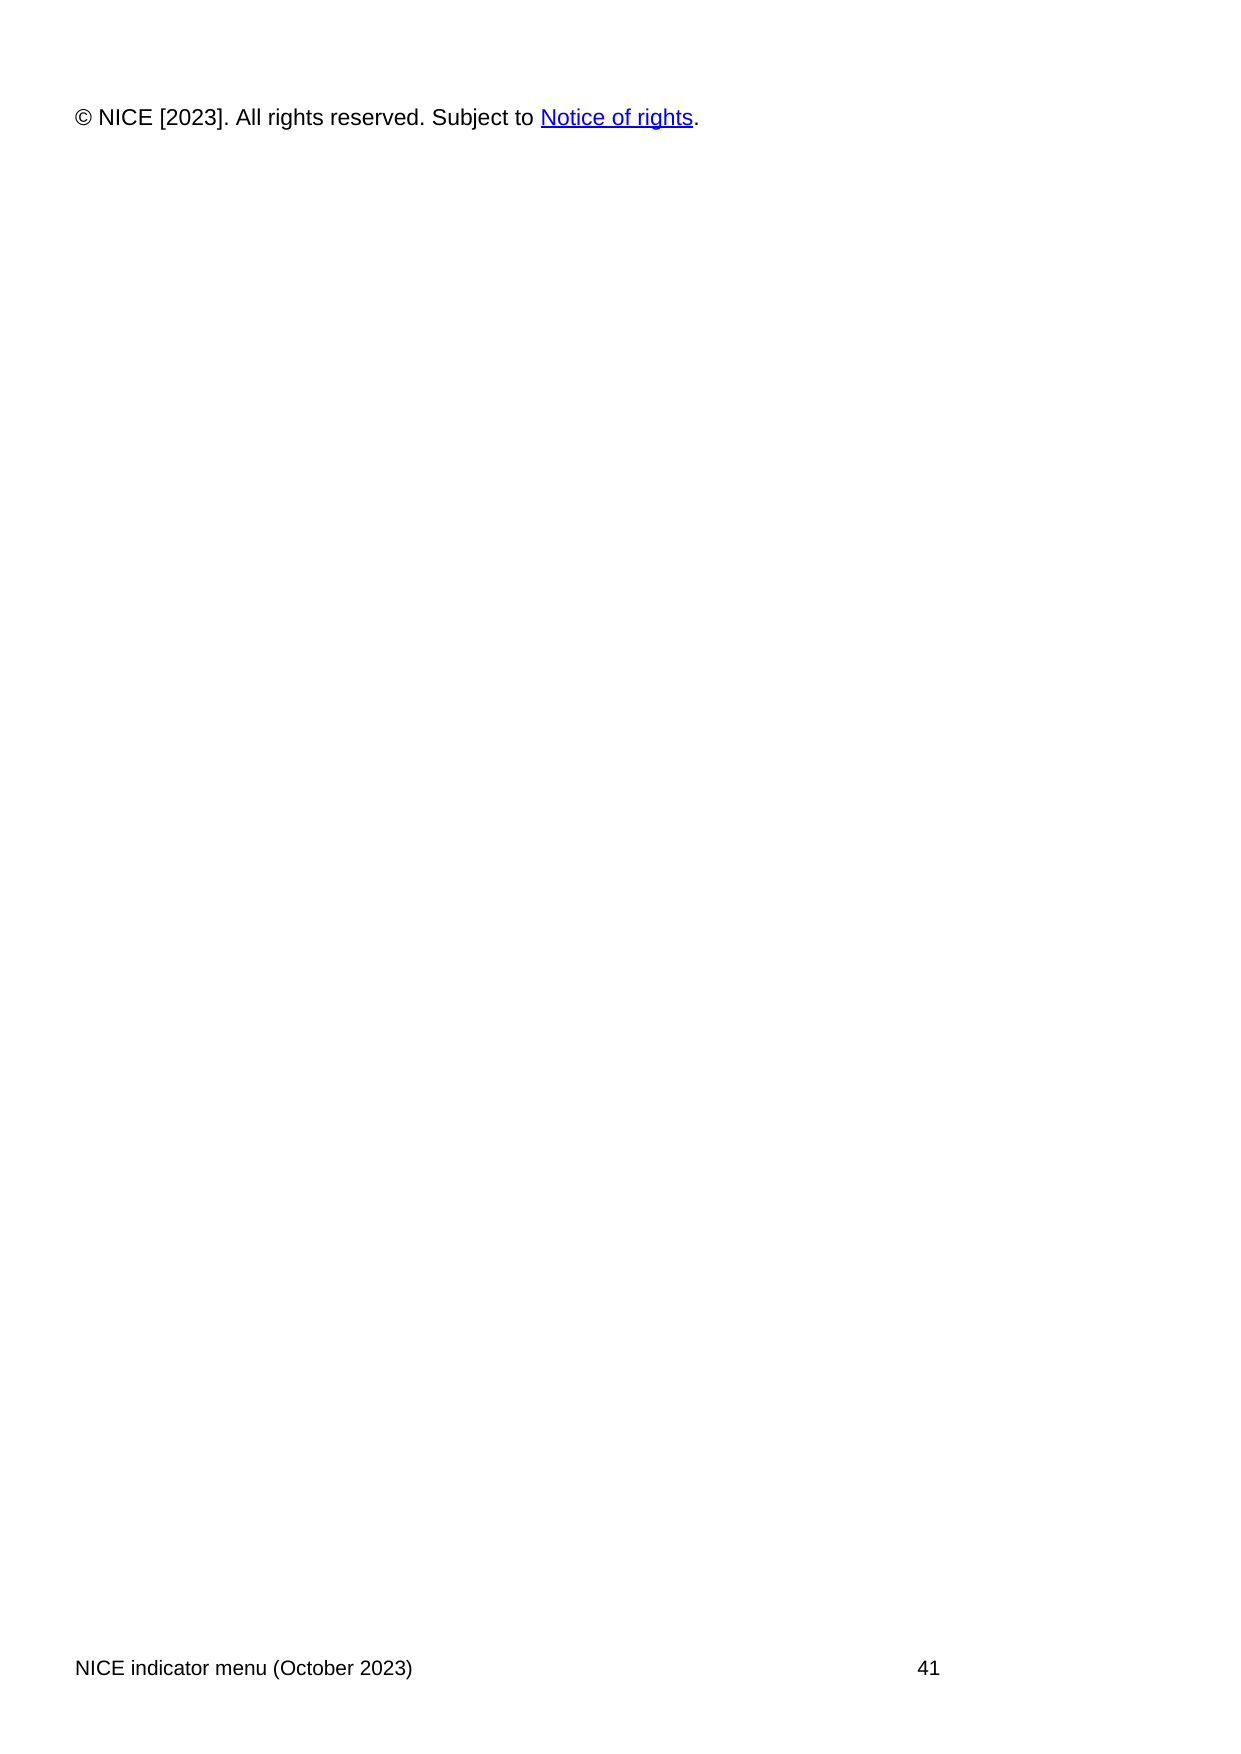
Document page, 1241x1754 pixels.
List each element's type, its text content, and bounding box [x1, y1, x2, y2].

text © NICE [2023]. All rights reserved. Subject to Notice of rights. [75, 104, 1165, 130]
